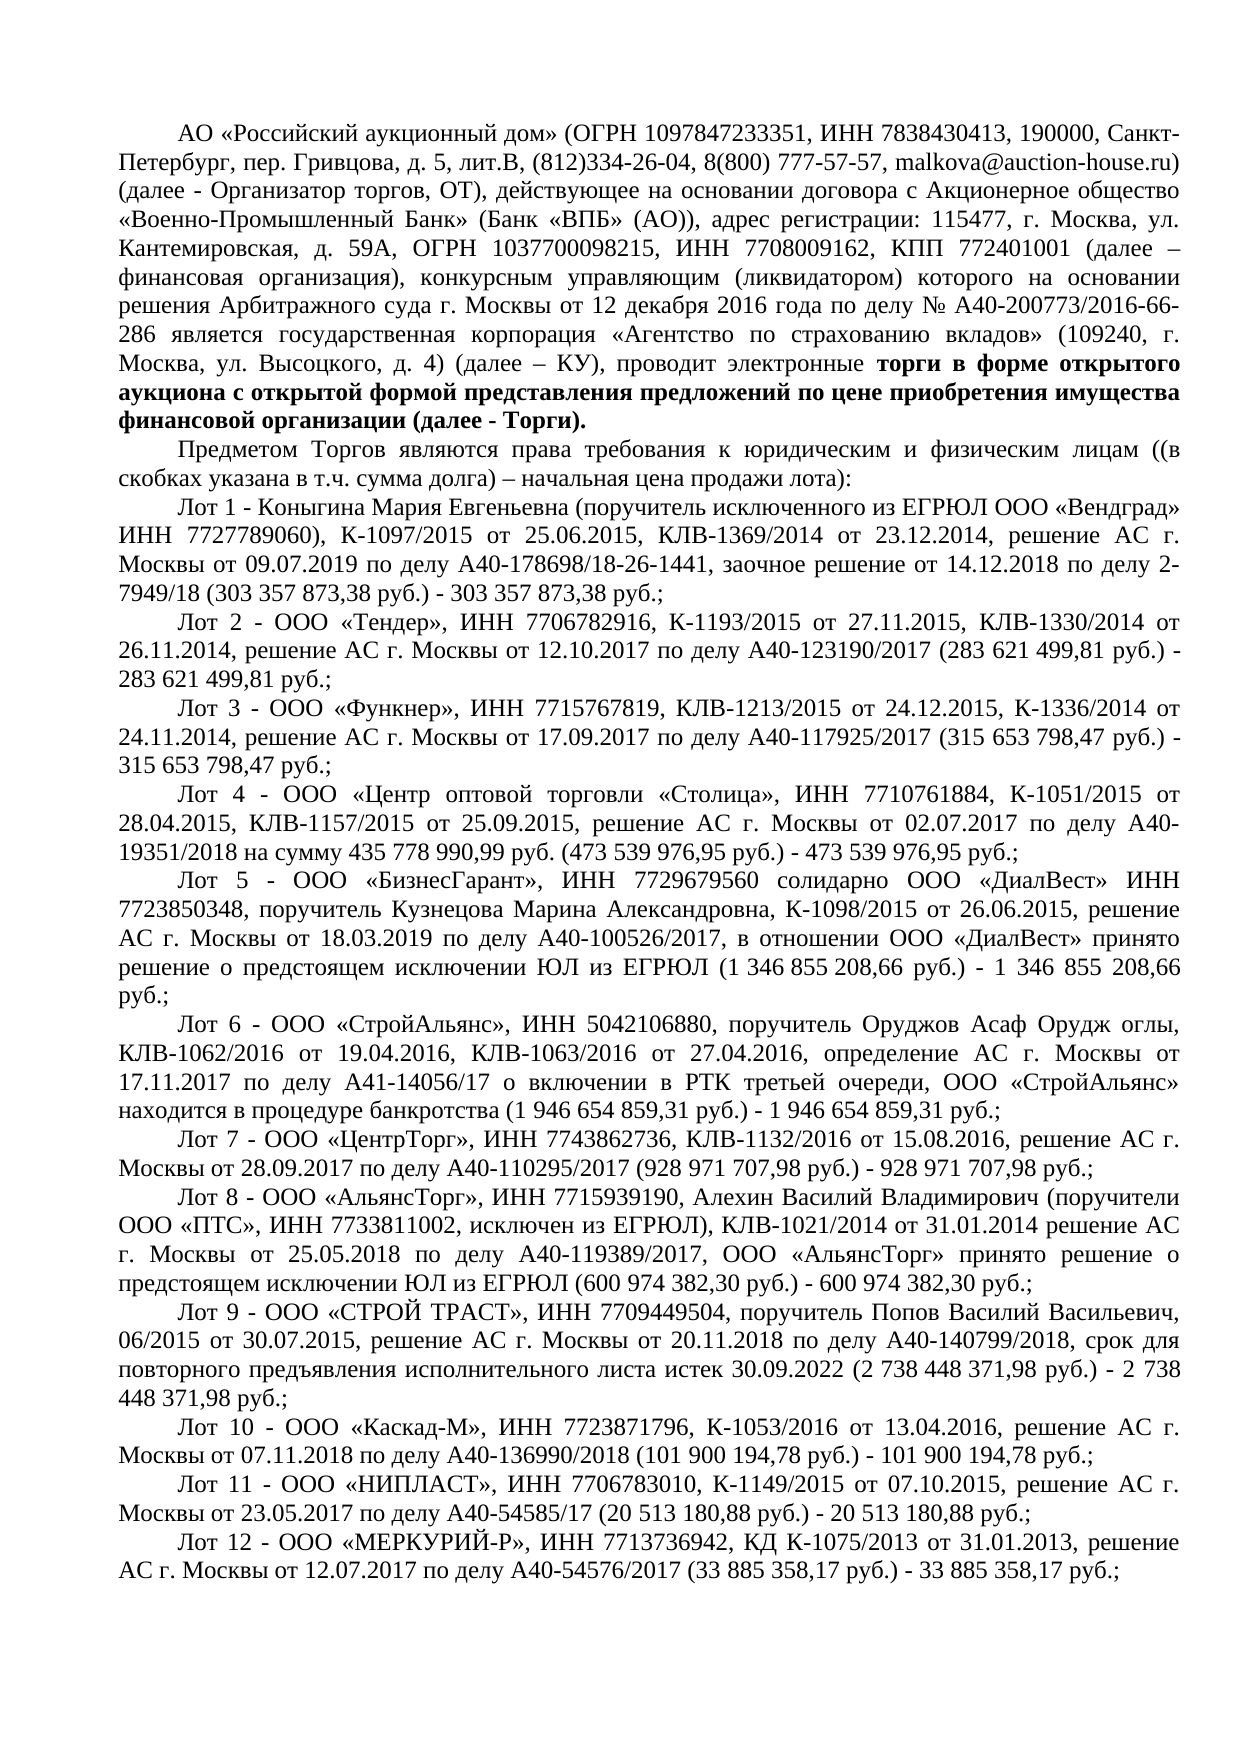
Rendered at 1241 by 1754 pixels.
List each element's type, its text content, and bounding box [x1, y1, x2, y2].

text Лот 5 - ООО «БизнесГарант», ИНН 7729679560 солидарно ООО «ДиалВест» ИНН 7723850348, поручитель Кузнецова Марина Александровна, К-1098/2015 от 26.06.2015, решение АС г. Москвы от 18.03.2019 по делу А40-100526/2017, в отношении ООО «ДиалВест» принято решение о предстоящем исключении ЮЛ из ЕГРЮЛ (1 346 855 208,66 руб.) - 1 346 855 208,66 руб.; [118, 866, 1181, 1009]
text Лот 11 - ООО «НИПЛАСТ», ИНН 7706783010, К-1149/2015 от 07.10.2015, решение АС г. Москвы от 23.05.2017 по делу А40-54585/17 (20 513 180,88 руб.) - 20 513 180,88 руб.; [118, 1469, 1181, 1527]
text Лот 1 - Коныгина Мария Евгеньевна (поручитель исключенного из ЕГРЮЛ ООО «Вендград» ИНН 7727789060), К-1097/2015 от 25.06.2015, КЛВ-1369/2014 от 23.12.2014, решение АС г. Москвы от 09.07.2019 по делу А40-178698/18-26-1441, заочное решение от 14.12.2018 по делу 2-7949/18 (303 357 873,38 руб.) - 303 357 873,38 руб.; [118, 492, 1181, 607]
text Предметом Торгов являются права требования к юридическим и физическим лицам ((в скобках указана в т.ч. сумма долга) – начальная цена продажи лота): [118, 434, 1181, 492]
text Лот 6 - ООО «СтройАльянс», ИНН 5042106880, поручитель Оруджов Асаф Орудж оглы, КЛВ-1062/2016 от 19.04.2016, КЛВ-1063/2016 от 27.04.2016, определение АС г. Москвы от 17.11.2017 по делу А41-14056/17 о включении в РТК третьей очереди, ООО «СтройАльянс» находится в процедуре банкротства (1 946 654 859,31 руб.) - 1 946 654 859,31 руб.; [118, 1009, 1181, 1124]
text Лот 7 - ООО «ЦентрТорг», ИНН 7743862736, КЛВ-1132/2016 от 15.08.2016, решение АС г. Москвы от 28.09.2017 по делу А40-110295/2017 (928 971 707,98 руб.) - 928 971 707,98 руб.; [118, 1124, 1181, 1182]
text Лот 3 - ООО «Функнер», ИНН 7715767819, КЛВ-1213/2015 от 24.12.2015, К-1336/2014 от 24.11.2014, решение АС г. Москвы от 17.09.2017 по делу А40-117925/2017 (315 653 798,47 руб.) - 315 653 798,47 руб.; [118, 693, 1181, 779]
text Лот 9 - ООО «СТРОЙ ТРАСТ», ИНН 7709449504, поручитель Попов Василий Васильевич, 06/2015 от 30.07.2015, решение АС г. Москвы от 20.11.2018 по делу А40-140799/2018, срок для повторного предъявления исполнительного листа истек 30.09.2022 (2 738 448 371,98 руб.) - 2 738 448 371,98 руб.; [118, 1297, 1181, 1412]
text Лот 4 - ООО «Центр оптовой торговли «Столица», ИНН 7710761884, К-1051/2015 от 28.04.2015, КЛВ-1157/2015 от 25.09.2015, решение АС г. Москвы от 02.07.2017 по делу А40-19351/2018 на сумму 435 778 990,99 руб. (473 539 976,95 руб.) - 473 539 976,95 руб.; [118, 779, 1181, 866]
text Лот 8 - ООО «АльянсТорг», ИНН 7715939190, Алехин Василий Владимирович (поручители ООО «ПТС», ИНН 7733811002, исключен из ЕГРЮЛ), КЛВ-1021/2014 от 31.01.2014 решение АС г. Москвы от 25.05.2018 по делу А40-119389/2017, ООО «АльянсТорг» принято решение о предстоящем исключении ЮЛ из ЕГРЮЛ (600 974 382,30 руб.) - 600 974 382,30 руб.; [118, 1182, 1181, 1297]
text АО «Российский аукционный дом» (ОГРН 1097847233351, ИНН 7838430413, 190000, Санкт-Петербург, пер. Гривцова, д. 5, лит.В, (812)334-26-04, 8(800) 777-57-57, malkova@auction-house.ru) (далее - Организатор торгов, ОТ), действующее на основании договора с Акционерное общество «Военно-Промышленный Банк» (Банк «ВПБ» (АО)), адрес регистрации: 115477, г. Москва, ул. Кантемировская, д. 59А, ОГРН 1037700098215, ИНН 7708009162, КПП 772401001 (далее – финансовая организация), конкурсным управляющим (ликвидатором) которого на основании решения Арбитражного суда г. Москвы от 12 декабря 2016 года по делу № А40-200773/2016-66-286 является государственная корпорация «Агентство по страхованию вкладов» (109240, г. Москва, ул. Высоцкого, д. 4) (далее – КУ), проводит электронные торги в форме открытого аукциона с открытой формой представления предложений по цене приобретения имущества финансовой организации (далее - Торги). [118, 118, 1181, 434]
text Лот 12 - ООО «МЕРКУРИЙ-Р», ИНН 7713736942, КД К-1075/2013 от 31.01.2013, решение АС г. Москвы от 12.07.2017 по делу А40-54576/2017 (33 885 358,17 руб.) - 33 885 358,17 руб.; [118, 1527, 1181, 1584]
text Лот 2 - ООО «Тендер», ИНН 7706782916, К-1193/2015 от 27.11.2015, КЛВ-1330/2014 от 26.11.2014, решение АС г. Москвы от 12.10.2017 по делу А40-123190/2017 (283 621 499,81 руб.) - 283 621 499,81 руб.; [118, 607, 1181, 693]
text Лот 10 - ООО «Каскад-М», ИНН 7723871796, К-1053/2016 от 13.04.2016, решение АС г. Москвы от 07.11.2018 по делу А40-136990/2018 (101 900 194,78 руб.) - 101 900 194,78 руб.; [118, 1412, 1181, 1469]
